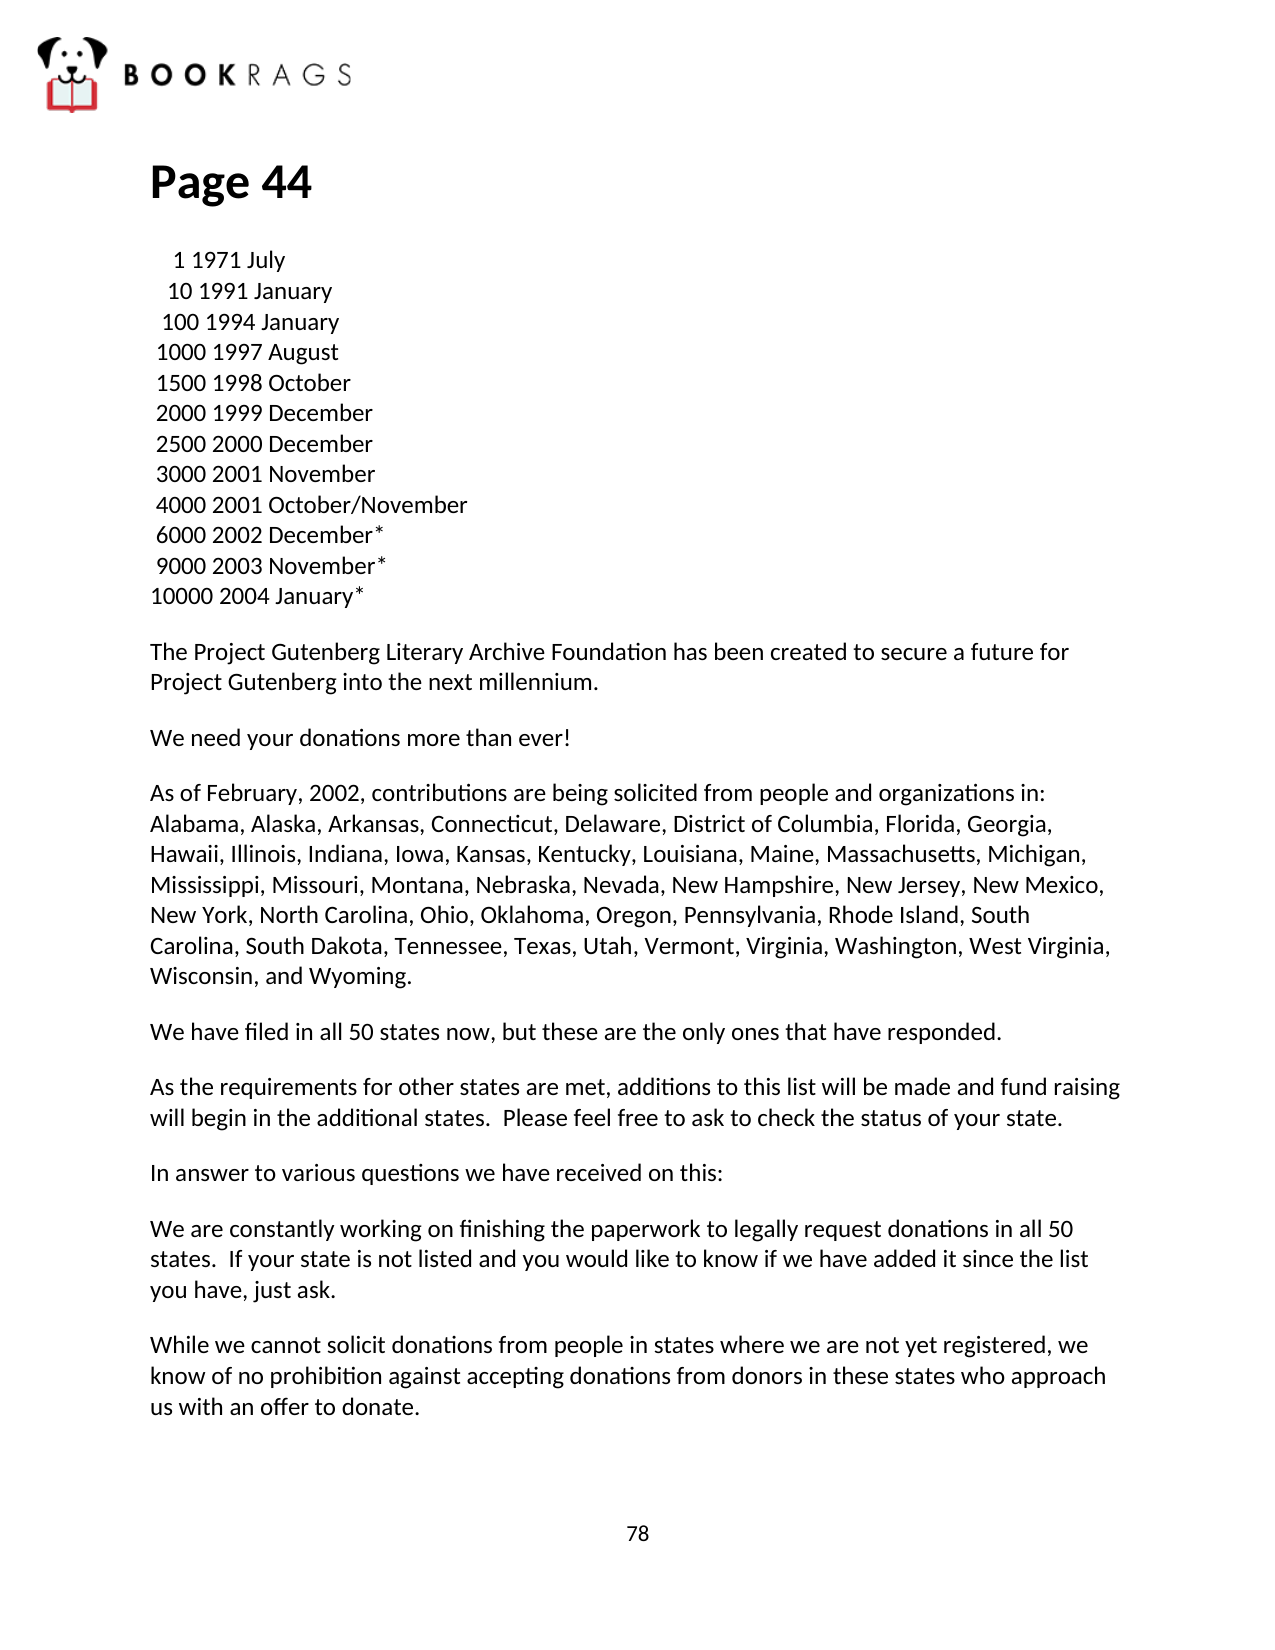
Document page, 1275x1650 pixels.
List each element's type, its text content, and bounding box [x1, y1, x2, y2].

text In answer to various questions we have received on this: [150, 1158, 1125, 1188]
text Page 44 [150, 150, 1125, 211]
text As the requirements for other states are met, additions to this list will be made and fund raising will begin in the additional states. Please feel free to ask to check the status of your state. [150, 1072, 1125, 1133]
picture [37, 37, 351, 113]
text The Project Gutenberg Literary Archive Foundation has been created to secure a future for Project Gutenberg into the next millennium. [150, 636, 1125, 697]
text While we cannot solicit donations from people in states where we are not yet registered, we know of no prohibition against accepting donations from donors in these states who approach us with an offer to donate. [150, 1330, 1125, 1421]
text 1 1971 July 10 1991 January 100 1994 January 1000 1997 August 1500 1998 October 2000 1999 December 2500 2000 December 3000 2001 November 4000 2001 October/November 6000 2002 December* 9000 2003 November* 10000 2004 January* [150, 244, 1125, 611]
text We need your donations more than ever! [150, 722, 1125, 752]
text We are constantly working on finishing the paperwork to legally request donations in all 50 states. If your state is not listed and you would like to know if we have added it since the list you have, just ask. [150, 1213, 1125, 1305]
text We have filed in all 50 states now, but these are the only ones that have responded. [150, 1016, 1125, 1047]
text As of February, 2002, contributions are being solicited from people and organizations in: Alabama, Alaska, Arkansas, Connecticut, Delaware, District of Columbia, Florida, Georgia, Hawaii, Illinois, Indiana, Iowa, Kansas, Kentucky, Louisiana, Maine, Massachusetts, Michigan, Mississippi, Missouri, Montana, Nebraska, Nevada, New Hampshire, New Jersey, New Mexico, New York, North Carolina, Ohio, Oklahoma, Oregon, Pennsylvania, Rhode Island, South Carolina, South Dakota, Tennessee, Texas, Utah, Vermont, Virginia, Washington, West Virginia, Wisconsin, and Wyoming. [150, 777, 1125, 991]
